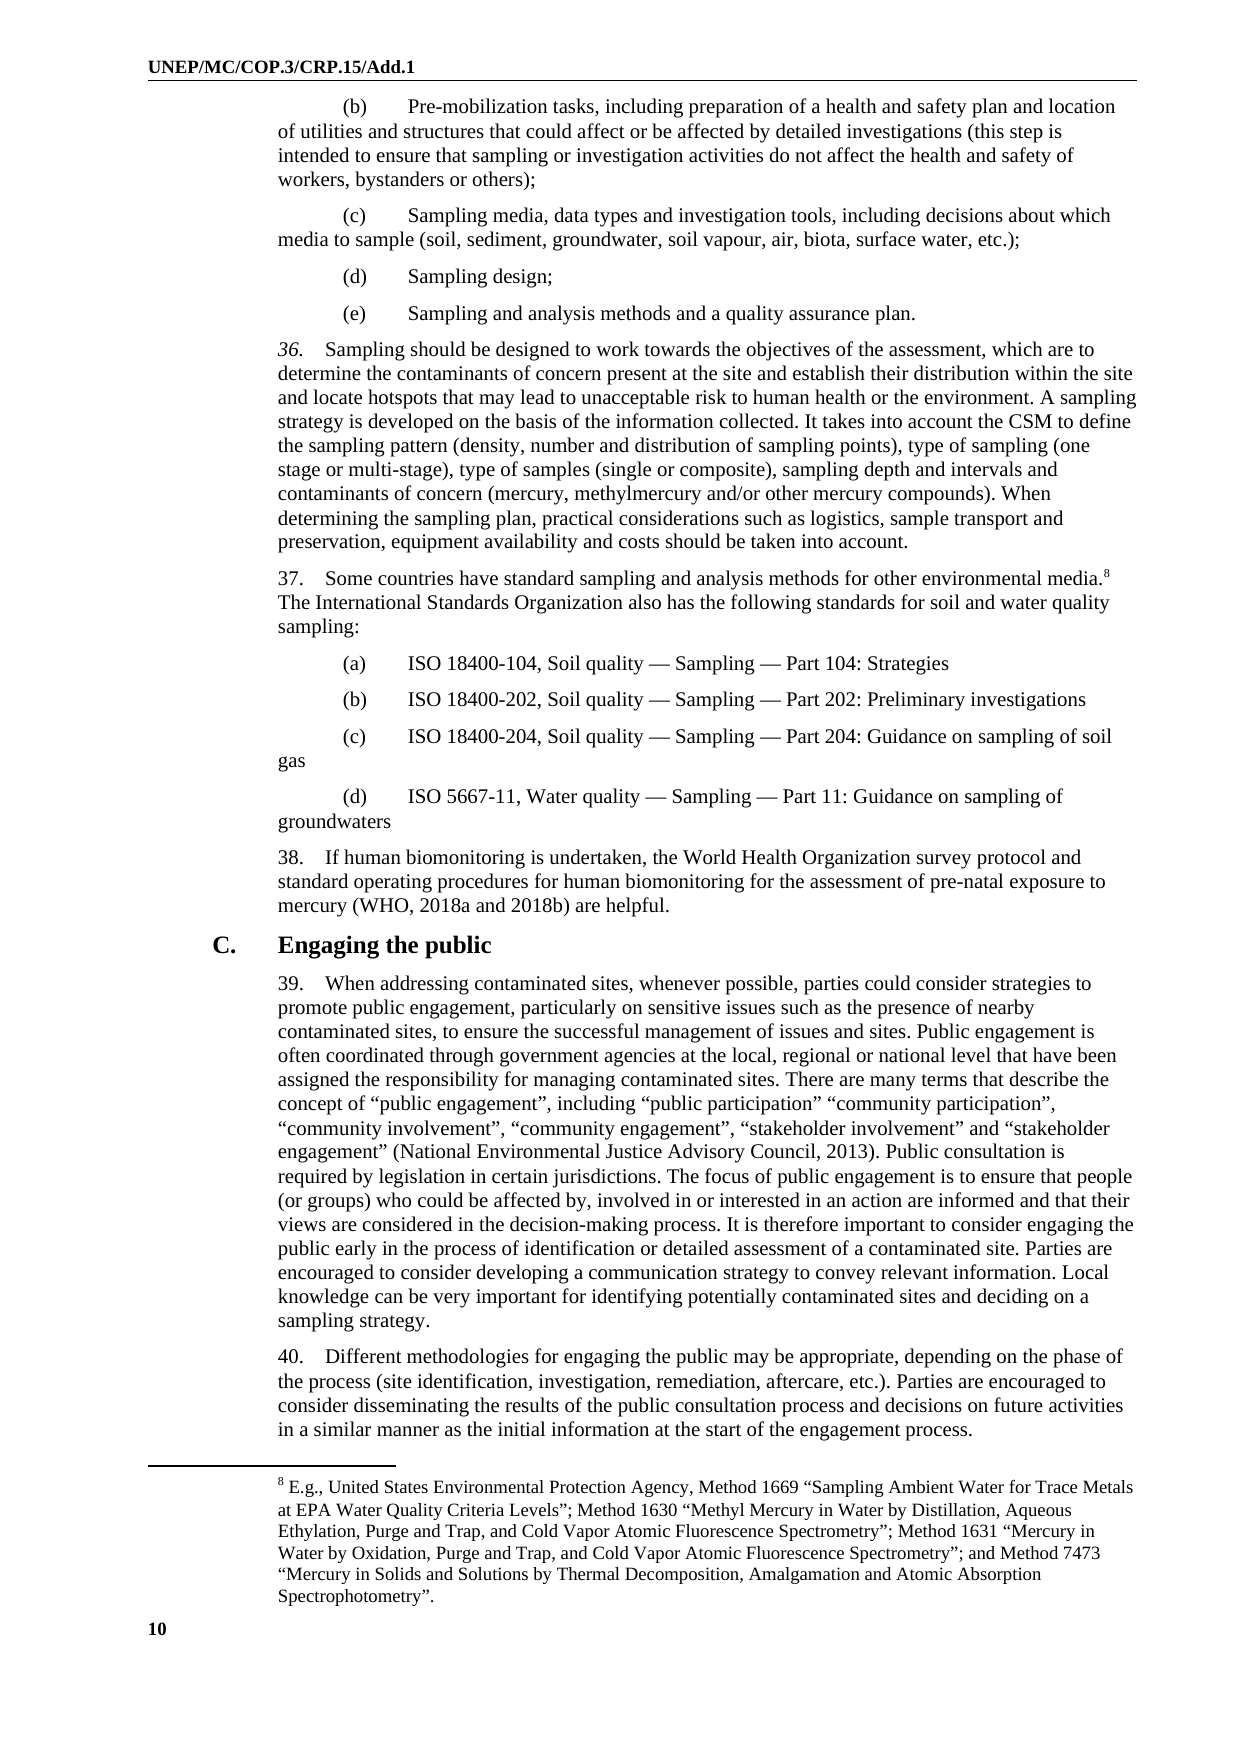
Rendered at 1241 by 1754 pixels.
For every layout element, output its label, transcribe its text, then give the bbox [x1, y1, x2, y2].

list Pre-mobilization tasks, including preparation of a health and safety plan and location of utilities and structures that could affect or be affected by detailed investigations (this step is intended to ensure that sampling or investigation activities do not affect the health and safety of workers, bystanders or others); [278, 94, 1137, 191]
list Sampling and analysis methods and a quality assurance plan. [278, 300, 1137, 324]
list ISO 18400-202, Soil quality — Sampling — Part 202: Preliminary investigations [278, 687, 1137, 711]
list Sampling design; [278, 264, 1137, 288]
list ISO 18400-204, Soil quality — Sampling — Part 204: Guidance on sampling of soil gas [278, 724, 1137, 772]
text Some countries have standard sampling and analysis methods for other environmental media. The International Standards Organization also has the following standards for soil and water quality sampling: [278, 566, 1137, 638]
text Different methodologies for engaging the public may be appropriate, depending on the phase of the process (site identification, investigation, remediation, aftercare, etc.). Parties are encouraged to consider disseminating the results of the public consultation process and decisions on future activities in a similar manner as the initial information at the start of the engagement process. [278, 1344, 1137, 1441]
text When addressing contaminated sites, whenever possible, parties could consider strategies to promote public engagement, particularly on sensitive issues such as the presence of nearby contaminated sites, to ensure the successful management of issues and sites. Public engagement is often coordinated through government agencies at the local, regional or national level that have been assigned the responsibility for managing contaminated sites. There are many terms that describe the concept of “public engagement”, including “public participation” “community participation”, “community involvement”, “community engagement”, “stakeholder involvement” and “stakeholder engagement” (National Environmental Justice Advisory Council, 2013). Public consultation is required by legislation in certain jurisdictions. The focus of public engagement is to ensure that people (or groups) who could be affected by, involved in or interested in an action are informed and that their views are considered in the decision-making process. It is therefore important to consider engaging the public early in the process of identification or detailed assessment of a contaminated site. Parties are encouraged to consider developing a communication strategy to convey relevant information. Local knowledge can be very important for identifying potentially contaminated sites and deciding on a sampling strategy. [278, 971, 1137, 1332]
list ISO 18400-104, Soil quality — Sampling — Part 104: Strategies [278, 651, 1137, 675]
list ISO 5667-11, Water quality — Sampling — Part 11: Guidance on sampling of groundwaters [278, 784, 1137, 833]
text Sampling should be designed to work towards the objectives of the assessment, which are to determine the contaminants of concern present at the site and establish their distribution within the site and locate hotspots that may lead to unacceptable risk to human health or the environment. A sampling strategy is developed on the basis of the information collected. It takes into account the CSM to define the sampling pattern (density, number and distribution of sampling points), type of sampling (one stage or multi-stage), type of samples (single or composite), sampling depth and intervals and contaminants of concern (mercury, methylmercury and/or other mercury compounds). When determining the sampling plan, practical considerations such as logistics, sample transport and preservation, equipment availability and costs should be taken into account. [278, 337, 1137, 553]
text If human biomonitoring is undertaken, the World Health Organization survey protocol and standard operating procedures for human biomonitoring for the assessment of pre-natal exposure to mercury (WHO, 2018a and 2018b) are helpful. [278, 845, 1137, 917]
text C. Engaging the public [148, 930, 1107, 958]
list Sampling media, data types and investigation tools, including decisions about which media to sample (soil, sediment, groundwater, soil vapour, air, biota, surface water, etc.); [278, 203, 1137, 251]
